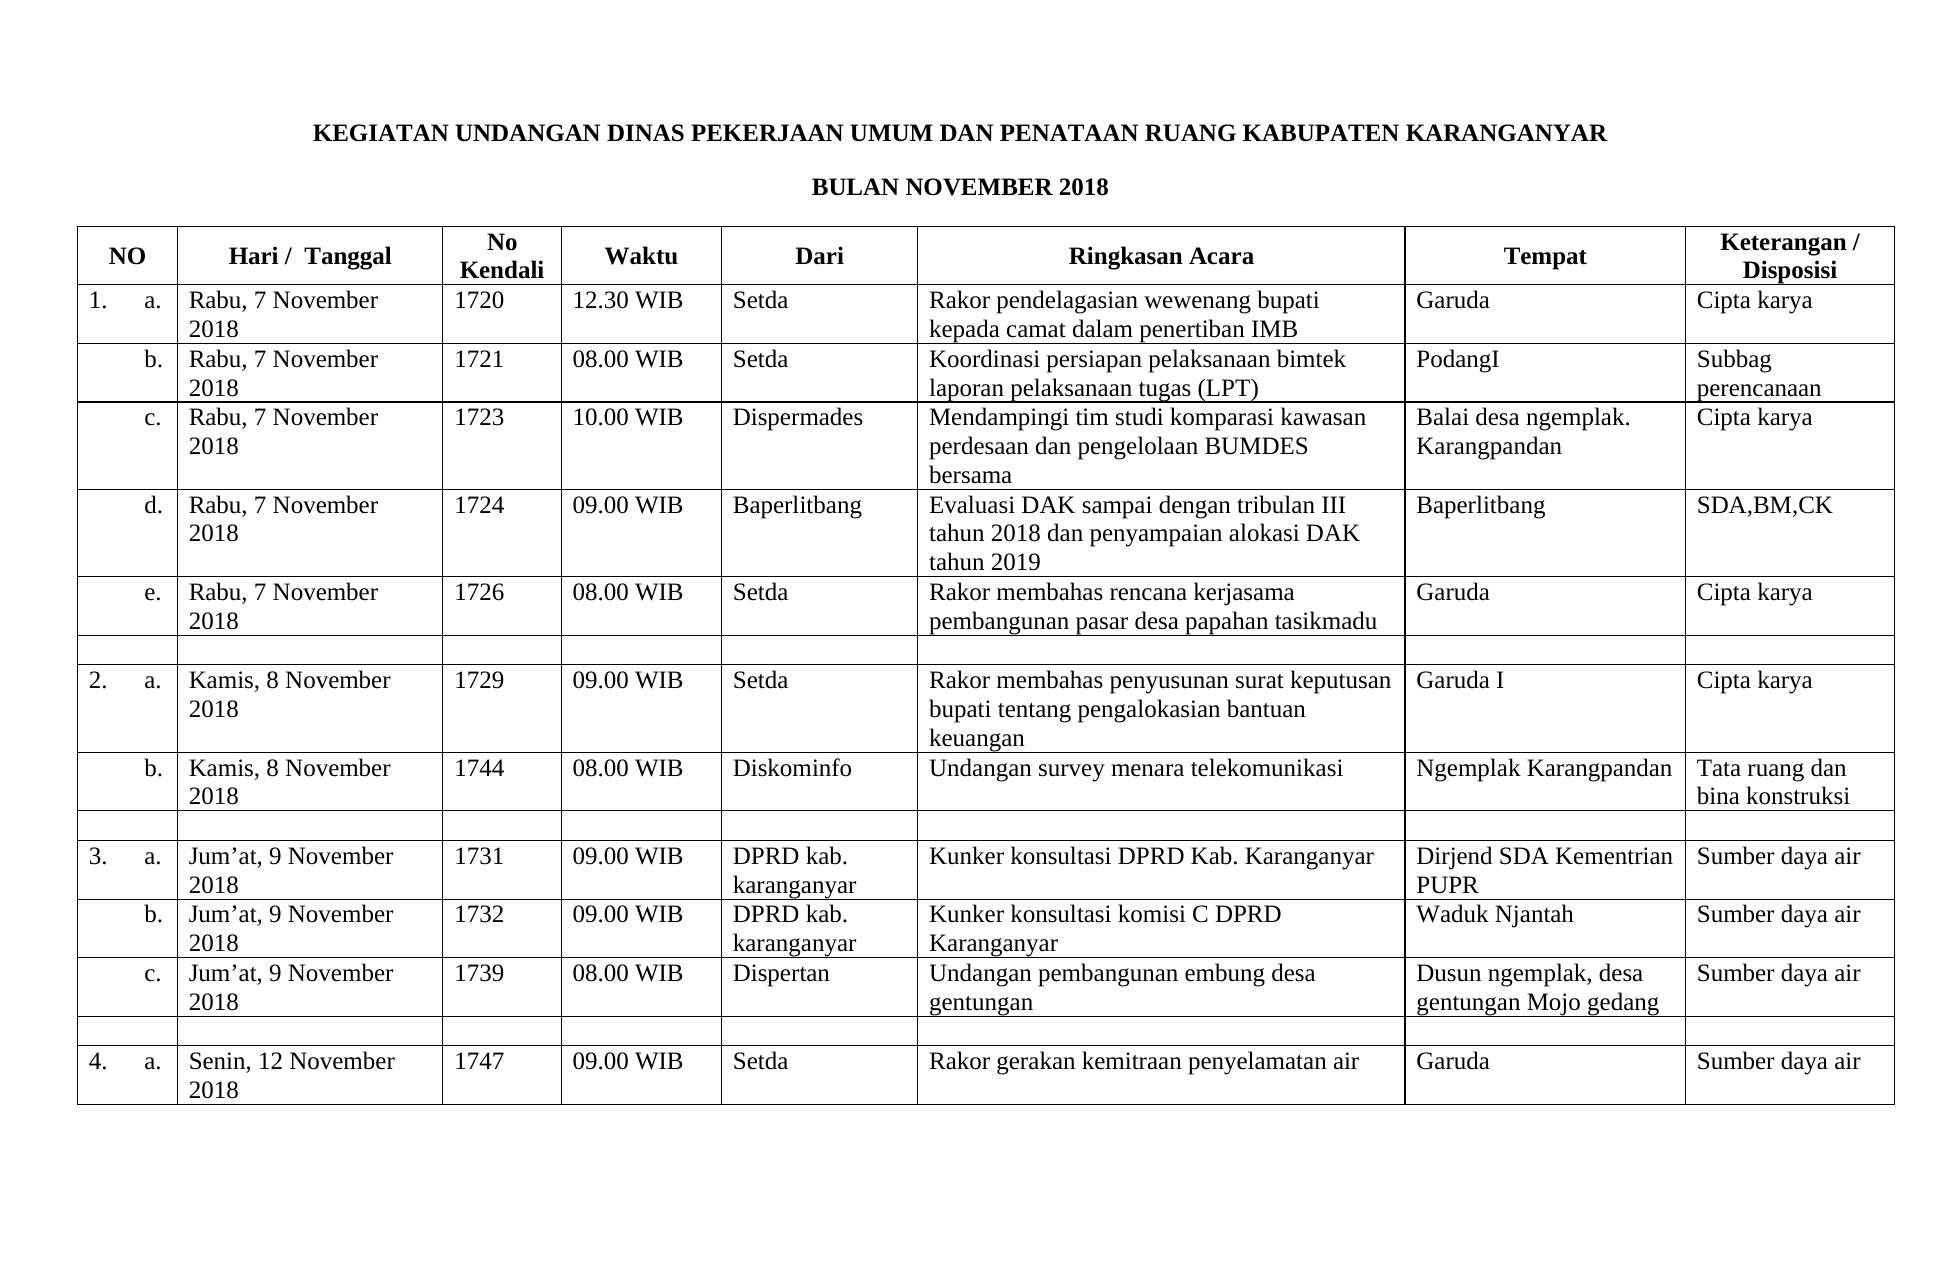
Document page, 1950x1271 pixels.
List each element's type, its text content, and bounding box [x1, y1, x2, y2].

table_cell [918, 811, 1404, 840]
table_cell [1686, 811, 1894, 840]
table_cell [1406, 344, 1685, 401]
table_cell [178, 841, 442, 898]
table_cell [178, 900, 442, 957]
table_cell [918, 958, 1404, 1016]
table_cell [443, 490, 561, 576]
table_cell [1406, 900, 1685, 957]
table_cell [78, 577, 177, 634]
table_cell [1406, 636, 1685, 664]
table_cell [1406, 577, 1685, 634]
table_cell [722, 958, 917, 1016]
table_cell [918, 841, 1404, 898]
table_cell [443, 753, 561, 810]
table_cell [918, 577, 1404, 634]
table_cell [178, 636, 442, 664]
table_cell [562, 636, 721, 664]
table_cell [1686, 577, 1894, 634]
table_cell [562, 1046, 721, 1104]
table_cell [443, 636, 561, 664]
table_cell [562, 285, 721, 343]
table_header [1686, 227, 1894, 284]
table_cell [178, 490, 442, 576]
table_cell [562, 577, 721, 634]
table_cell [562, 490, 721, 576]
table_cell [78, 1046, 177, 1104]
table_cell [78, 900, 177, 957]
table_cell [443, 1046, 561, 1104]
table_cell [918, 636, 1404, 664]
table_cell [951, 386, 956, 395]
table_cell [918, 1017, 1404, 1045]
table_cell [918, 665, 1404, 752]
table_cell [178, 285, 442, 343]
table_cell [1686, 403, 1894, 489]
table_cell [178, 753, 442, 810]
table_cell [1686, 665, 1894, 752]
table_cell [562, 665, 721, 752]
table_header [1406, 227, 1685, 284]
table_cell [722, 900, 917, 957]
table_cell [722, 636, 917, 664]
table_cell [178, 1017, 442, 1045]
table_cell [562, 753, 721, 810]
text KEGIATAN UNDANGAN DINAS PEKERJAAN UMUM DAN PENATAAN RUANG KABUPATEN KARANGANYAR [89, 118, 1832, 147]
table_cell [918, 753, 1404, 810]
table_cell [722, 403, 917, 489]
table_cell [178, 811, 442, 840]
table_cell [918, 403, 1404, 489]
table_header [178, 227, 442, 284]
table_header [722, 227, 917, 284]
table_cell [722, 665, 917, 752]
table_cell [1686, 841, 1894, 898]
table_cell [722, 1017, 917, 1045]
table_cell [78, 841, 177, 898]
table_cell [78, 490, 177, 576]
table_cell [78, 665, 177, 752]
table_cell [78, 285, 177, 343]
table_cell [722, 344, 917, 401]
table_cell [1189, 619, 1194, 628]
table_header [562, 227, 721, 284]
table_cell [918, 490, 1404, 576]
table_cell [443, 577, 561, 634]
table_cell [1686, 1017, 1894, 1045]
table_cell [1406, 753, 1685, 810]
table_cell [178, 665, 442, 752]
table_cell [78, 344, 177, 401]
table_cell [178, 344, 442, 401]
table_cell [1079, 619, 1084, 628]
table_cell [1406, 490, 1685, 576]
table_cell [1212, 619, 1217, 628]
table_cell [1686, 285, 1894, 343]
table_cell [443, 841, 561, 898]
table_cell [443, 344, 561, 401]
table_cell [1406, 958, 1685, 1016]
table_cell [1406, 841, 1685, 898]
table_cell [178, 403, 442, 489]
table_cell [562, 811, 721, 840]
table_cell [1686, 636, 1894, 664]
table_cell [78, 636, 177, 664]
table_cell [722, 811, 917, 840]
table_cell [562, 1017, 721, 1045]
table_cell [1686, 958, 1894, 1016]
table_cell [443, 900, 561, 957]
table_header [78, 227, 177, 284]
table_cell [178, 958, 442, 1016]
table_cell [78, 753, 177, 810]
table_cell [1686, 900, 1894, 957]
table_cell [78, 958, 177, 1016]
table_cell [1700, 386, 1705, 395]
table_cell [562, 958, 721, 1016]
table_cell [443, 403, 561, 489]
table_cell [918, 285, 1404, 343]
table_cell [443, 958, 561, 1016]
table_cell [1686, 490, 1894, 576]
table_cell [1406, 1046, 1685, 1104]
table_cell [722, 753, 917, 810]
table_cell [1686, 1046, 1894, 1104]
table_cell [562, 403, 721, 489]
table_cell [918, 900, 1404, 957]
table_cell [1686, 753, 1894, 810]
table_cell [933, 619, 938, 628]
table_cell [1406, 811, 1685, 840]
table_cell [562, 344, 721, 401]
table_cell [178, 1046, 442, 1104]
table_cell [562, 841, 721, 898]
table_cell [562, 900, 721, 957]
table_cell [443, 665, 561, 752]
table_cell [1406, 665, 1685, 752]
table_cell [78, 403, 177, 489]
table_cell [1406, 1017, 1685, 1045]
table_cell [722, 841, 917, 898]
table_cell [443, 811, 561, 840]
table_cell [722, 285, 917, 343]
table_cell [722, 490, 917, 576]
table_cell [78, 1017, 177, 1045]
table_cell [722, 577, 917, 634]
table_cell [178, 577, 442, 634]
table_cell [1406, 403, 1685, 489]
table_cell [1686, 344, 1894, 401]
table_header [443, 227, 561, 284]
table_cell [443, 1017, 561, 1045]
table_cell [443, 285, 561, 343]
text BULAN NOVEMBER 2018 [89, 172, 1832, 201]
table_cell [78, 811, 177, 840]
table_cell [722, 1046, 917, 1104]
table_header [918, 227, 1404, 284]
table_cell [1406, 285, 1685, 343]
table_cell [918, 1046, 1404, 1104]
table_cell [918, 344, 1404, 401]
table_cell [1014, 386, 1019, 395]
